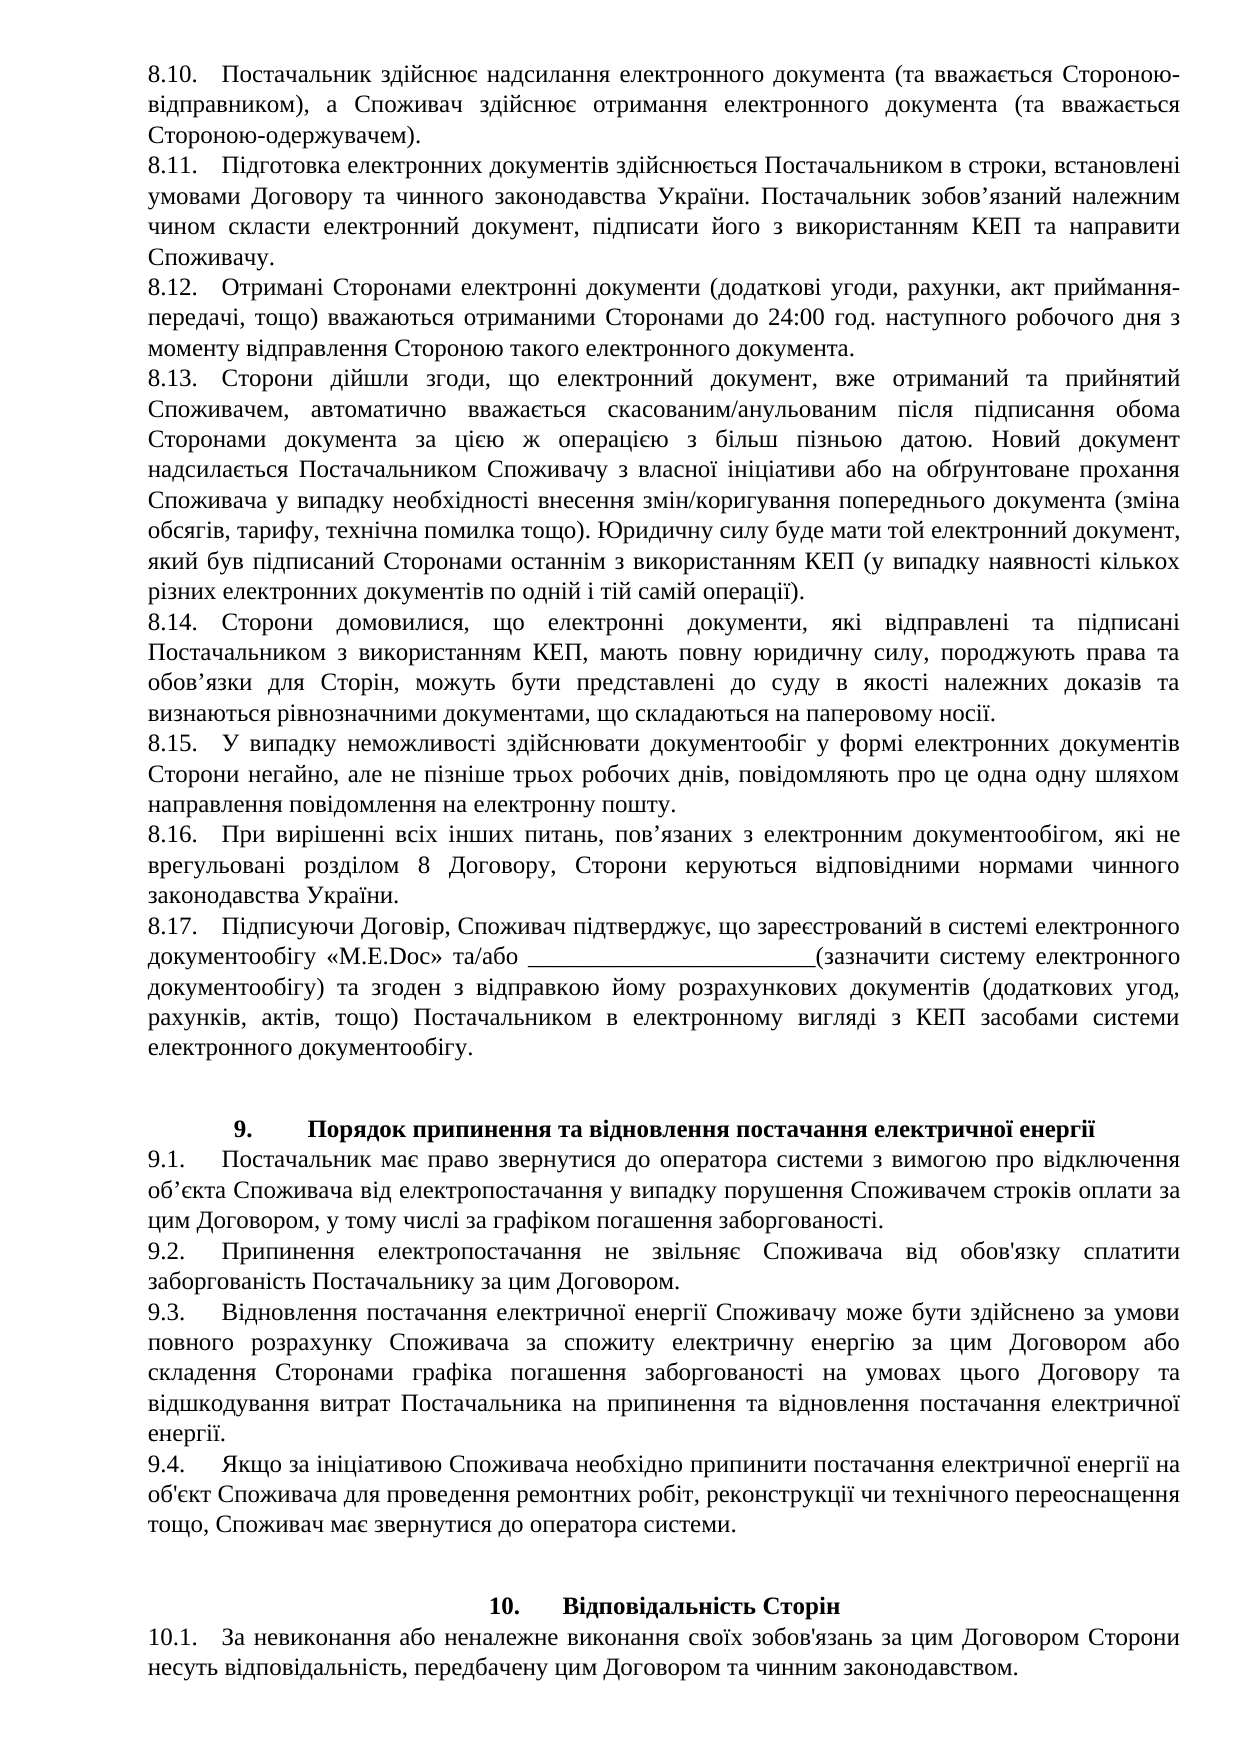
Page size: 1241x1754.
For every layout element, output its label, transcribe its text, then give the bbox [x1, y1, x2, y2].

list Підписуючи Договір, Споживач підтверджує, що зареєстрований в системі електронного документообігу «М.Е.Dос» та/або _______________________(зазначити систему електронного документообігу) та згоден з відправкою йому розрахункових документів (додаткових угод, рахунків, актів, тощо) Постачальником в електронному вигляді з КЕП засобами системи електронного документообігу. [148, 911, 1181, 1061]
list Постачальник здійснює надсилання електронного документа (та вважається Стороною-відправником), а Споживач здійснює отримання електронного документа (та вважається Стороною-одержувачем). [148, 59, 1181, 149]
list Порядок припинення та відновлення постачання електричної енергії [148, 1114, 1181, 1143]
list Сторони домовилися, що електронні документи, які відправлені та підписані Постачальником з використанням КЕП, мають повну юридичну силу, породжують права та обов’язки для Сторін, можуть бути представлені до суду в якості належних доказів та визнаються рівнозначними документами, що складаються на паперовому носії. [148, 607, 1181, 727]
list За невиконання або неналежне виконання своїх зобов'язань за цим Договором Сторони несуть відповідальність, передбачену цим Договором та чинним законодавством. [148, 1622, 1181, 1681]
list Відновлення постачання електричної енергії Споживачу може бути здійснено за умови повного розрахунку Споживача за спожиту електричну енергію за цим Договором або складення Сторонами графіка погашення заборгованості на умовах цього Договору та відшкодування витрат Постачальника на припинення та відновлення постачання електричної енергії. [148, 1297, 1181, 1447]
list Постачальник має право звернутися до оператора системи з вимогою про відключення об’єкта Споживача від електропостачання у випадку порушення Споживачем строків оплати за цим Договором, у тому числі за графіком погашення заборгованості. [148, 1144, 1181, 1234]
list Відповідальність Сторін [148, 1591, 1181, 1620]
list Підготовка електронних документів здійснюється Постачальником в строки, встановлені умовами Договору та чинного законодавства України. Постачальник зобов’язаний належним чином скласти електронний документ, підписати його з використанням КЕП та направити Споживачу. [148, 150, 1181, 270]
list При вирішенні всіх інших питань, пов’язаних з електронним документообігом, які не врегульовані розділом 8 Договору, Сторони керуються відповідними нормами чинного законодавства України. [148, 819, 1181, 909]
list Сторони дійшли згоди, що електронний документ, вже отриманий та прийнятий Споживачем, автоматично вважається скасованим/анульованим після підписання обома Сторонами документа за цією ж операцією з більш пізньою датою. Новий документ надсилається Постачальником Споживачу з власної ініціативи або на обґрунтоване прохання Споживача у випадку необхідності внесення змін/коригування попереднього документа (зміна обсягів, тарифу, технічна помилка тощо). Юридичну силу буде мати той електронний документ, який був підписаний Сторонами останнім з використанням КЕП (у випадку наявності кількох різних електронних документів по одній і тій самій операції). [148, 363, 1181, 605]
list Якщо за ініціативою Споживача необхідно припинити постачання електричної енергії на об'єкт Споживача для проведення ремонтних робіт, реконструкції чи технічного переоснащення тощо, Споживач має звернутися до оператора системи. [148, 1449, 1181, 1538]
list Отримані Сторонами електронні документи (додаткові угоди, рахунки, акт приймання-передачі, тощо) вважаються отриманими Сторонами до 24:00 год. наступного робочого дня з моменту відправлення Стороною такого електронного документа. [148, 272, 1181, 362]
list Припинення електропостачання не звільняє Споживача від обов'язку сплатити заборгованість Постачальнику за цим Договором. [148, 1236, 1181, 1295]
list У випадку неможливості здійснювати документообіг у формі електронних документів Сторони негайно, але не пізніше трьох робочих днів, повідомляють про це одна одну шляхом направлення повідомлення на електронну пошту. [148, 728, 1181, 818]
